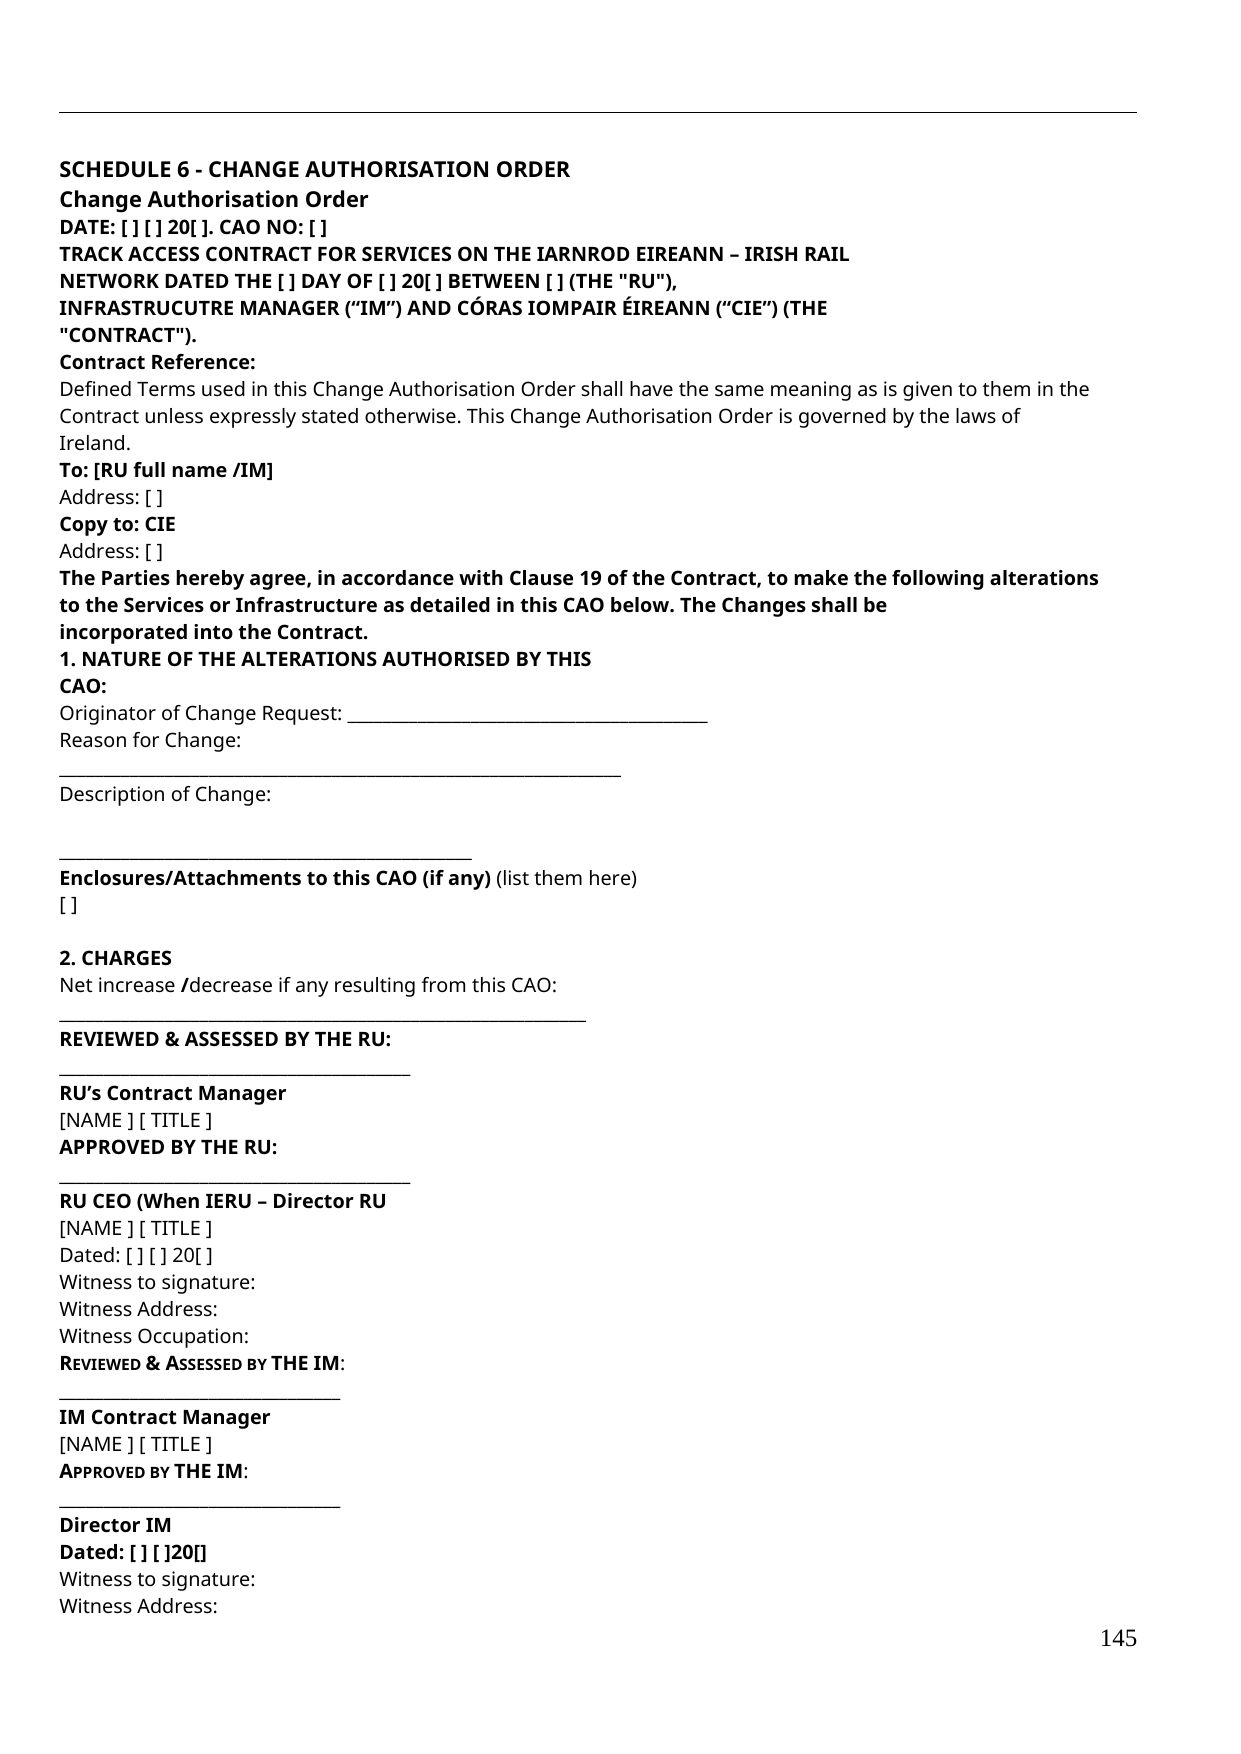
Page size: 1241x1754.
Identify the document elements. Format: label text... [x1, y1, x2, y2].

text 1. NATURE OF THE ALTERATIONS AUTHORISED BY THIS [59, 645, 1137, 672]
text Witness to signature: [59, 1268, 1137, 1295]
text [NAME ] [ TITLE ] [59, 1214, 1137, 1241]
text Copy to: CIE [59, 510, 1137, 537]
text NETWORK DATED THE [ ] DAY OF [ ] 20[ ] BETWEEN [ ] (THE "RU"), [59, 267, 1137, 294]
text REVIEWED & ASSESSED BY THE RU: [59, 1026, 1137, 1053]
text Witness to signature: [59, 1565, 1137, 1592]
text Witness Address: [59, 1592, 1137, 1619]
text "CONTRACT"). [59, 321, 1137, 348]
text APPROVED BY THE RU: [59, 1133, 1137, 1161]
text Change Authorisation Order [59, 184, 1137, 213]
text [NAME ] [ TITLE ] [59, 1107, 1137, 1133]
text The Parties hereby agree, in accordance with Clause 19 of the Contract, to make the following alterations [59, 564, 1137, 591]
text _______________________________________________ [59, 837, 1137, 864]
text DATE: [ ] [ ] 20[ ]. CAO NO: [ ] [59, 213, 1137, 240]
text incorporated into the Contract. [59, 618, 1137, 645]
text Ireland. [59, 429, 1137, 456]
text Reason for Change: [59, 726, 1137, 753]
text RU CEO (When IERU – Director RU [59, 1187, 1137, 1214]
text Dated: [ ] [ ]20[] [59, 1538, 1137, 1565]
text Enclosures/Attachments to this CAO (if any) (list them here) [59, 864, 1137, 891]
text ____________________________________________________________ [59, 999, 1137, 1026]
text Witness Address: [59, 1295, 1137, 1322]
text Dated: [ ] [ ] 20[ ] [59, 1241, 1137, 1268]
text Description of Change: [59, 780, 1137, 807]
text Director IM [59, 1511, 1137, 1538]
text Address: [ ] [59, 483, 1137, 510]
text INFRASTRUCUTRE MANAGER (“IM”) AND CÓRAS IOMPAIR ÉIREANN (“CIE”) (THE [59, 294, 1137, 321]
text Address: [ ] [59, 537, 1137, 564]
text ________________________________________ [59, 1161, 1137, 1187]
text Net increase /decrease if any resulting from this CAO: [59, 972, 1137, 999]
text Witness Occupation: [59, 1322, 1137, 1349]
text ________________________________________________________________ [59, 753, 1137, 780]
text Defined Terms used in this Change Authorisation Order shall have the same meaning as is given to them in the [59, 375, 1137, 402]
text ________________________________ [59, 1376, 1137, 1403]
text RU’s Contract Manager [59, 1079, 1137, 1107]
text ________________________________________ [59, 1053, 1137, 1079]
text Originator of Change Request: _________________________________________ [59, 699, 1137, 726]
text [NAME ] [ TITLE ] [59, 1430, 1137, 1457]
text APPROVED BY THE IM: [59, 1457, 1137, 1484]
text Contract unless expressly stated otherwise. This Change Authorisation Order is governed by the laws of [59, 402, 1137, 429]
text CAO: [59, 672, 1137, 699]
text SCHEDULE 6 - CHANGE AUTHORISATION ORDER [59, 154, 1137, 184]
text To: [RU full name /IM] [59, 456, 1137, 483]
text TRACK ACCESS CONTRACT FOR SERVICES ON THE IARNROD EIREANN – IRISH RAIL [59, 240, 1137, 267]
text IM Contract Manager [59, 1403, 1137, 1430]
text 2. CHARGES [59, 945, 1137, 972]
text [ ] [59, 891, 1137, 918]
text REVIEWED & ASSESSED BY THE IM: [59, 1349, 1137, 1376]
text ________________________________ [59, 1484, 1137, 1511]
text to the Services or Infrastructure as detailed in this CAO below. The Changes shall be [59, 591, 1137, 618]
text Contract Reference: [59, 348, 1137, 375]
